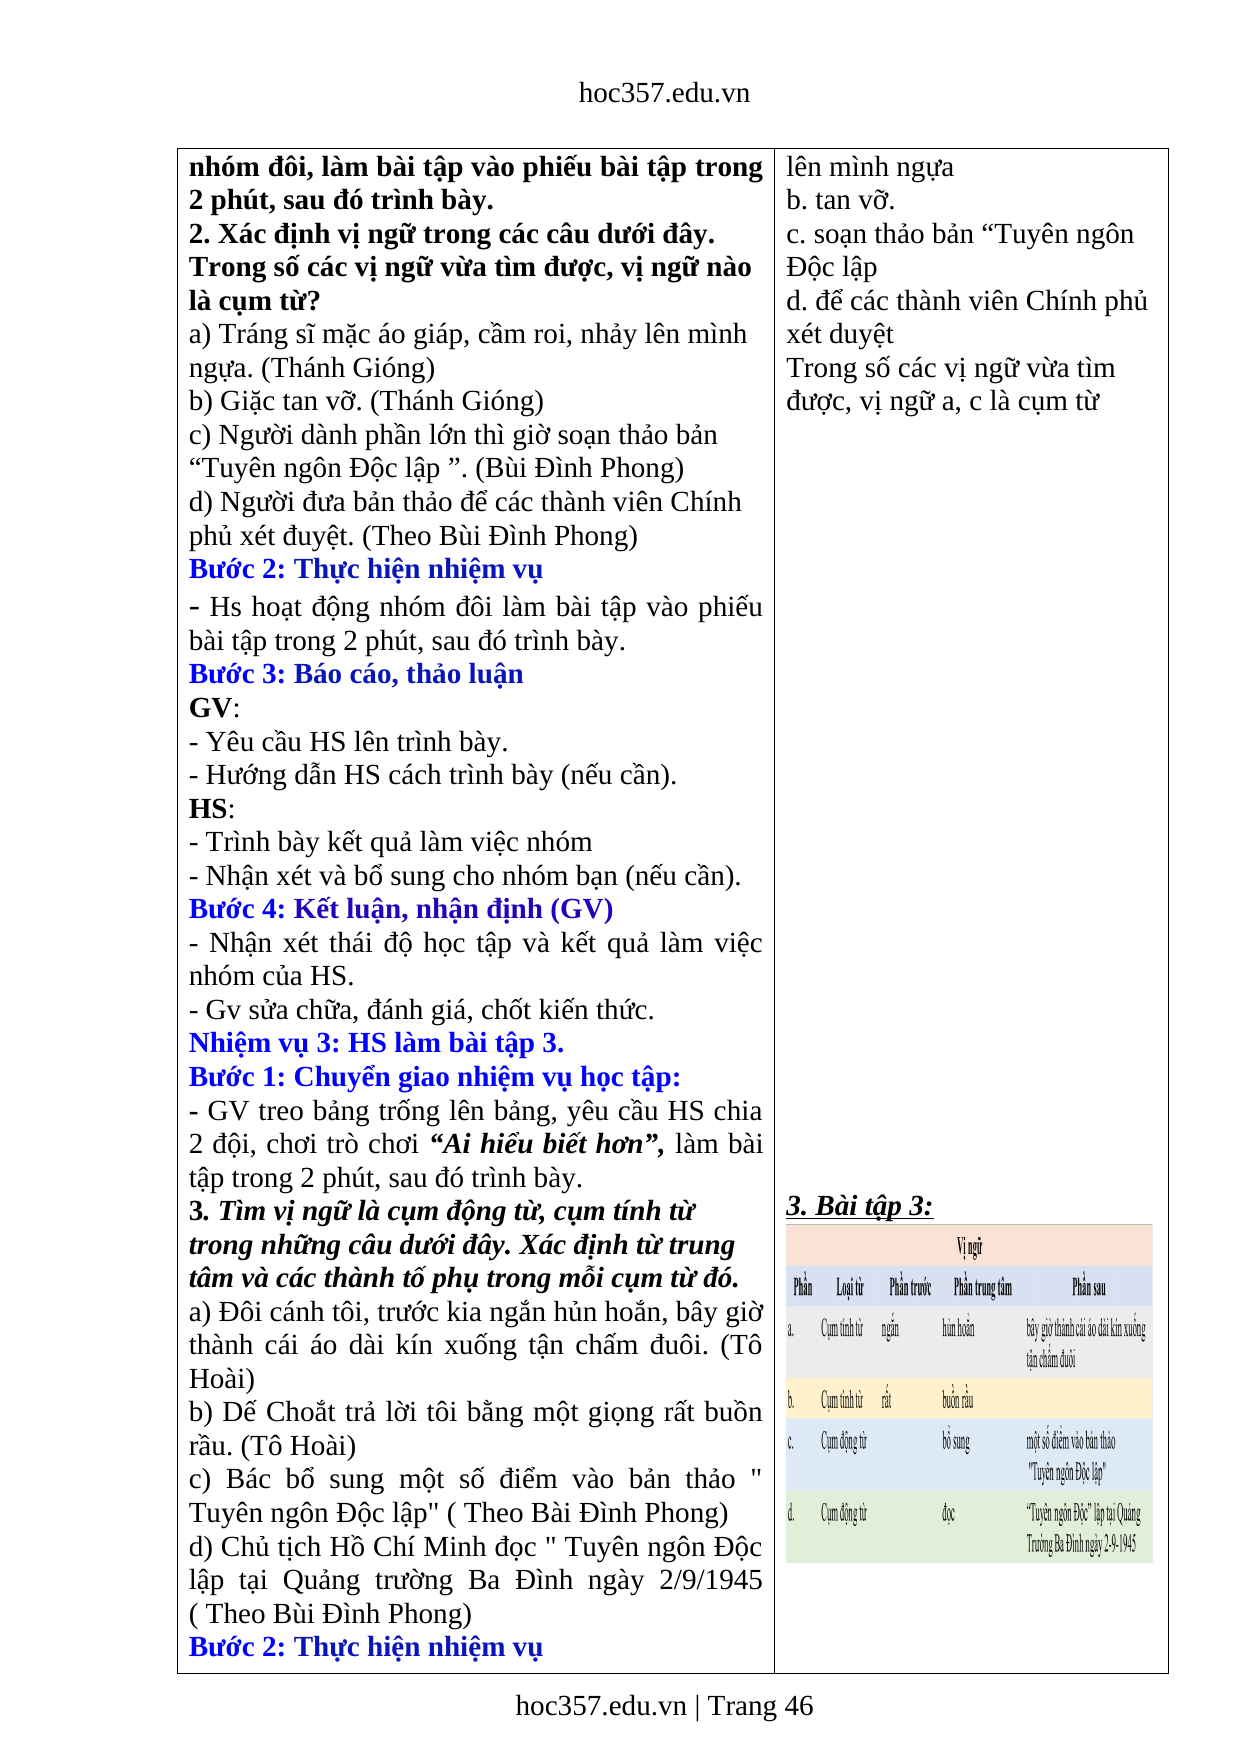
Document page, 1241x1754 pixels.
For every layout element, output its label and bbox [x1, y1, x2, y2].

table_cell [178, 149, 774, 1673]
table_cell [775, 149, 1168, 1673]
picture [786, 1222, 1153, 1573]
